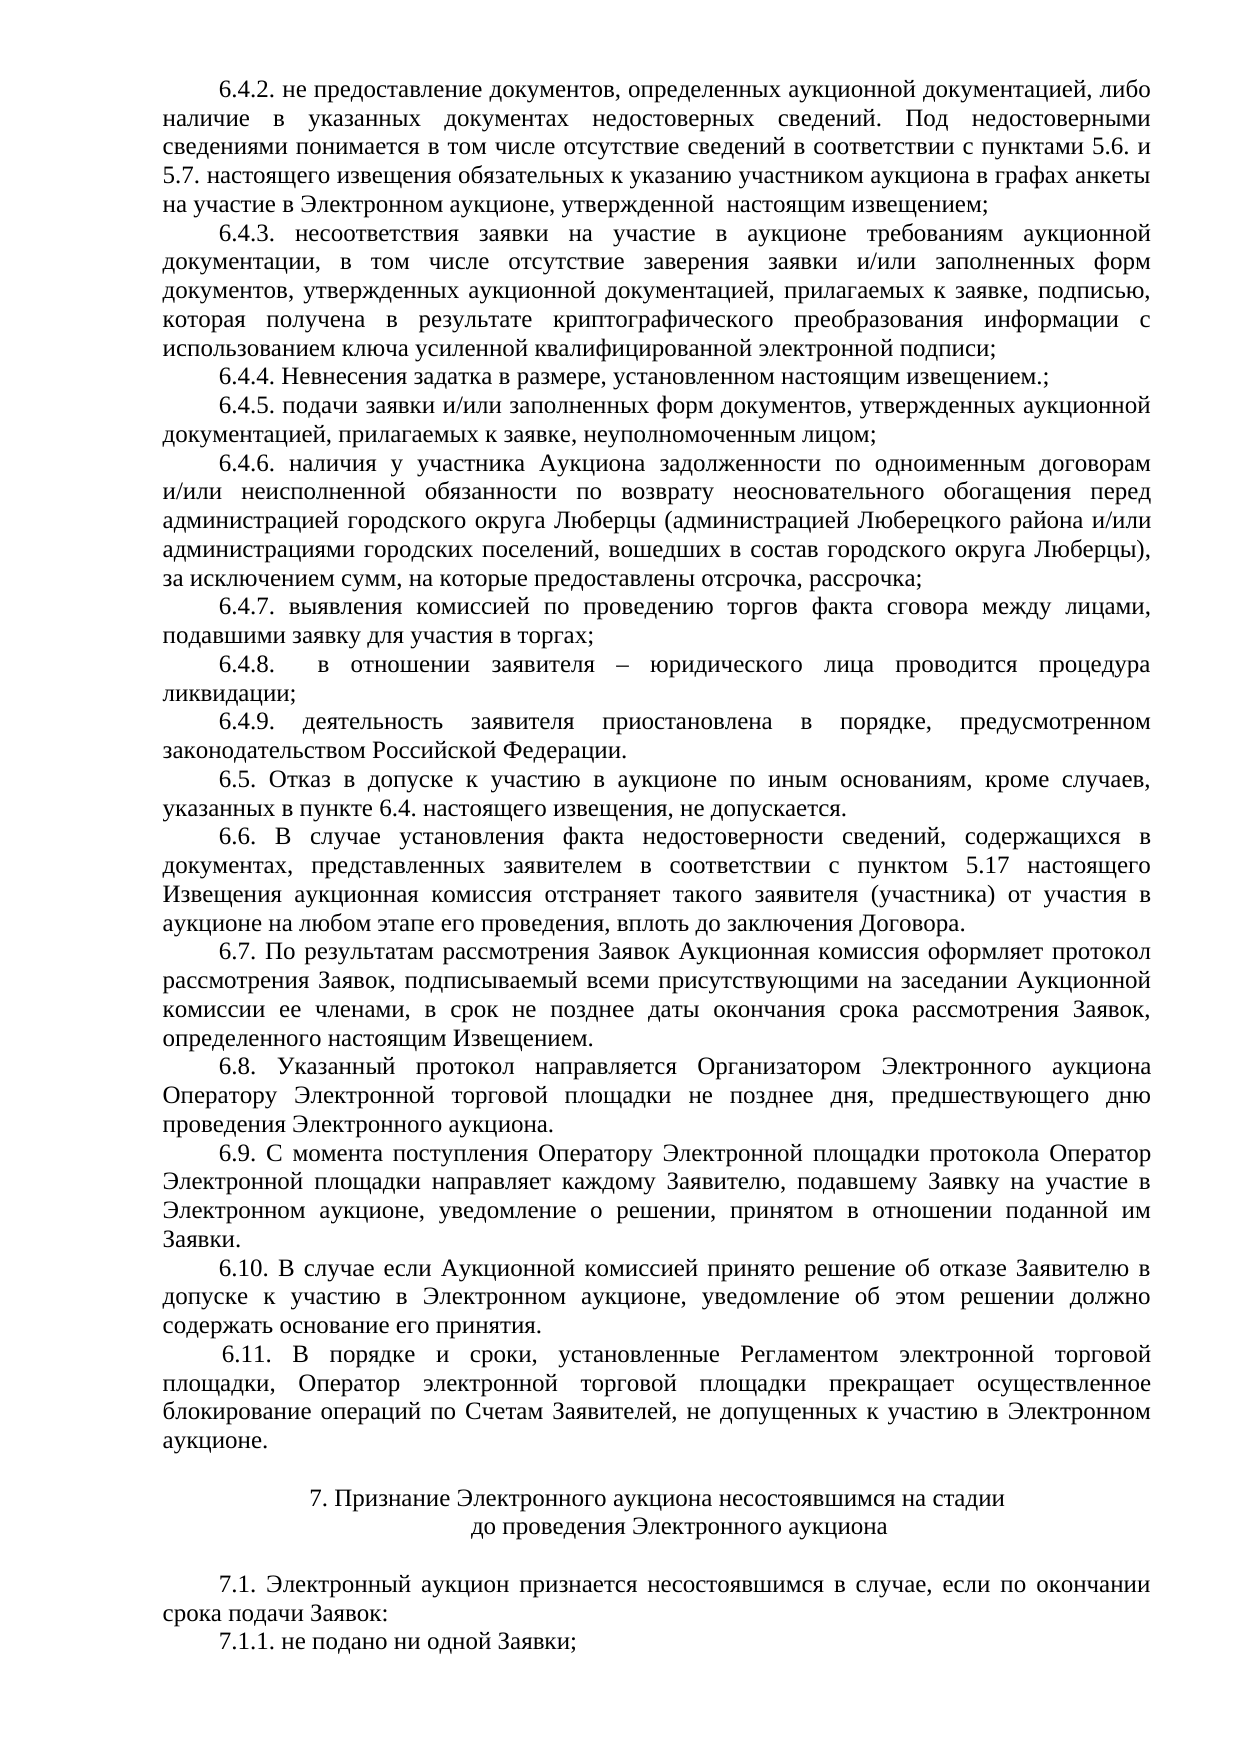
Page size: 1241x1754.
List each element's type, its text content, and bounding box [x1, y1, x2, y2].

text 6.7. По результатам рассмотрения Заявок Аукционная комиссия оформляет протокол рассмотрения Заявок, подписываемый всеми присутствующими на заседании Аукционной комиссии ее членами, в срок не позднее даты окончания срока рассмотрения Заявок, определенного настоящим Извещением. [162, 936, 1152, 1051]
text 7.1. Электронный аукцион признается несостоявшимся в случае, если по окончании срока подачи Заявок: [162, 1569, 1152, 1626]
text 6.8. Указанный протокол направляется Организатором Электронного аукциона Оператору Электронной торговой площадки не позднее дня, предшествующего дню проведения Электронного аукциона. [162, 1051, 1152, 1138]
text 6.4.7. выявления комиссией по проведению торгов факта сговора между лицами, подавшими заявку для участия в торгах; [162, 591, 1152, 649]
text 6.11. В порядке и сроки, установленные Регламентом электронной торговой площадки, Оператор электронной торговой площадки прекращает осуществленное блокирование операций по Счетам Заявителей, не допущенных к участию в Электронном аукционе. [162, 1339, 1152, 1454]
text 6.4.6. наличия у участника Аукциона задолженности по одноименным договорам и/или неисполненной обязанности по возврату неосновательного обогащения перед администрацией городского округа Люберцы (администрацией Люберецкого района и/или администрациями городских поселений, вошедших в состав городского округа Люберцы), за исключением сумм, на которые предоставлены отсрочка, рассрочка; [162, 448, 1152, 591]
text 7. Признание Электронного аукциона несостоявшимся на стадии [162, 1483, 1152, 1511]
text до проведения Электронного аукциона [162, 1511, 1152, 1540]
text 6.4.5. подачи заявки и/или заполненных форм документов, утвержденных аукционной документацией, прилагаемых к заявке, неуполномоченным лицом; [162, 390, 1152, 448]
text 6.4.3. несоответствия заявки на участие в аукционе требованиям аукционной документации, в том числе отсутствие заверения заявки и/или заполненных форм документов, утвержденных аукционной документацией, прилагаемых к заявке, подписью, которая получена в результате криптографического преобразования информации с использованием ключа усиленной квалифицированной электронной подписи; [162, 218, 1152, 361]
text 6.5. Отказ в допуске к участию в аукционе по иным основаниям, кроме случаев, указанных в пункте 6.4. настоящего извещения, не допускается. [162, 764, 1152, 821]
text 6.4.9. деятельность заявителя приостановлена в порядке, предусмотренном законодательством Российской Федерации. [162, 706, 1152, 764]
text 6.4.4. Невнесения задатка в размере, установленном настоящим извещением.; [162, 361, 1152, 390]
text 6.10. В случае если Аукционной комиссией принято решение об отказе Заявителю в допуске к участию в Электронном аукционе, уведомление об этом решении должно содержать основание его принятия. [162, 1253, 1152, 1339]
text 6.9. С момента поступления Оператору Электронной площадки протокола Оператор Электронной площадки направляет каждому Заявителю, подавшему Заявку на участие в Электронном аукционе, уведомление о решении, принятом в отношении поданной им Заявки. [162, 1138, 1152, 1253]
text 7.1.1. не подано ни одной Заявки; [162, 1626, 1152, 1655]
text 6.6. В случае установления факта недостоверности сведений, содержащихся в документах, представленных заявителем в соответствии с пунктом 5.17 настоящего Извещения аукционная комиссия отстраняет такого заявителя (участника) от участия в аукционе на любом этапе его проведения, вплоть до заключения Договора. [162, 821, 1152, 936]
text 6.4.2. не предоставление документов, определенных аукционной документацией, либо наличие в указанных документах недостоверных сведений. Под недостоверными сведениями понимается в том числе отсутствие сведений в соответствии с пунктами 5.6. и 5.7. настоящего извещения обязательных к указанию участником аукциона в графах анкеты на участие в Электронном аукционе, утвержденной настоящим извещением; [162, 74, 1152, 218]
text 6.4.8. в отношении заявителя – юридического лица проводится процедура ликвидации; [162, 649, 1152, 706]
